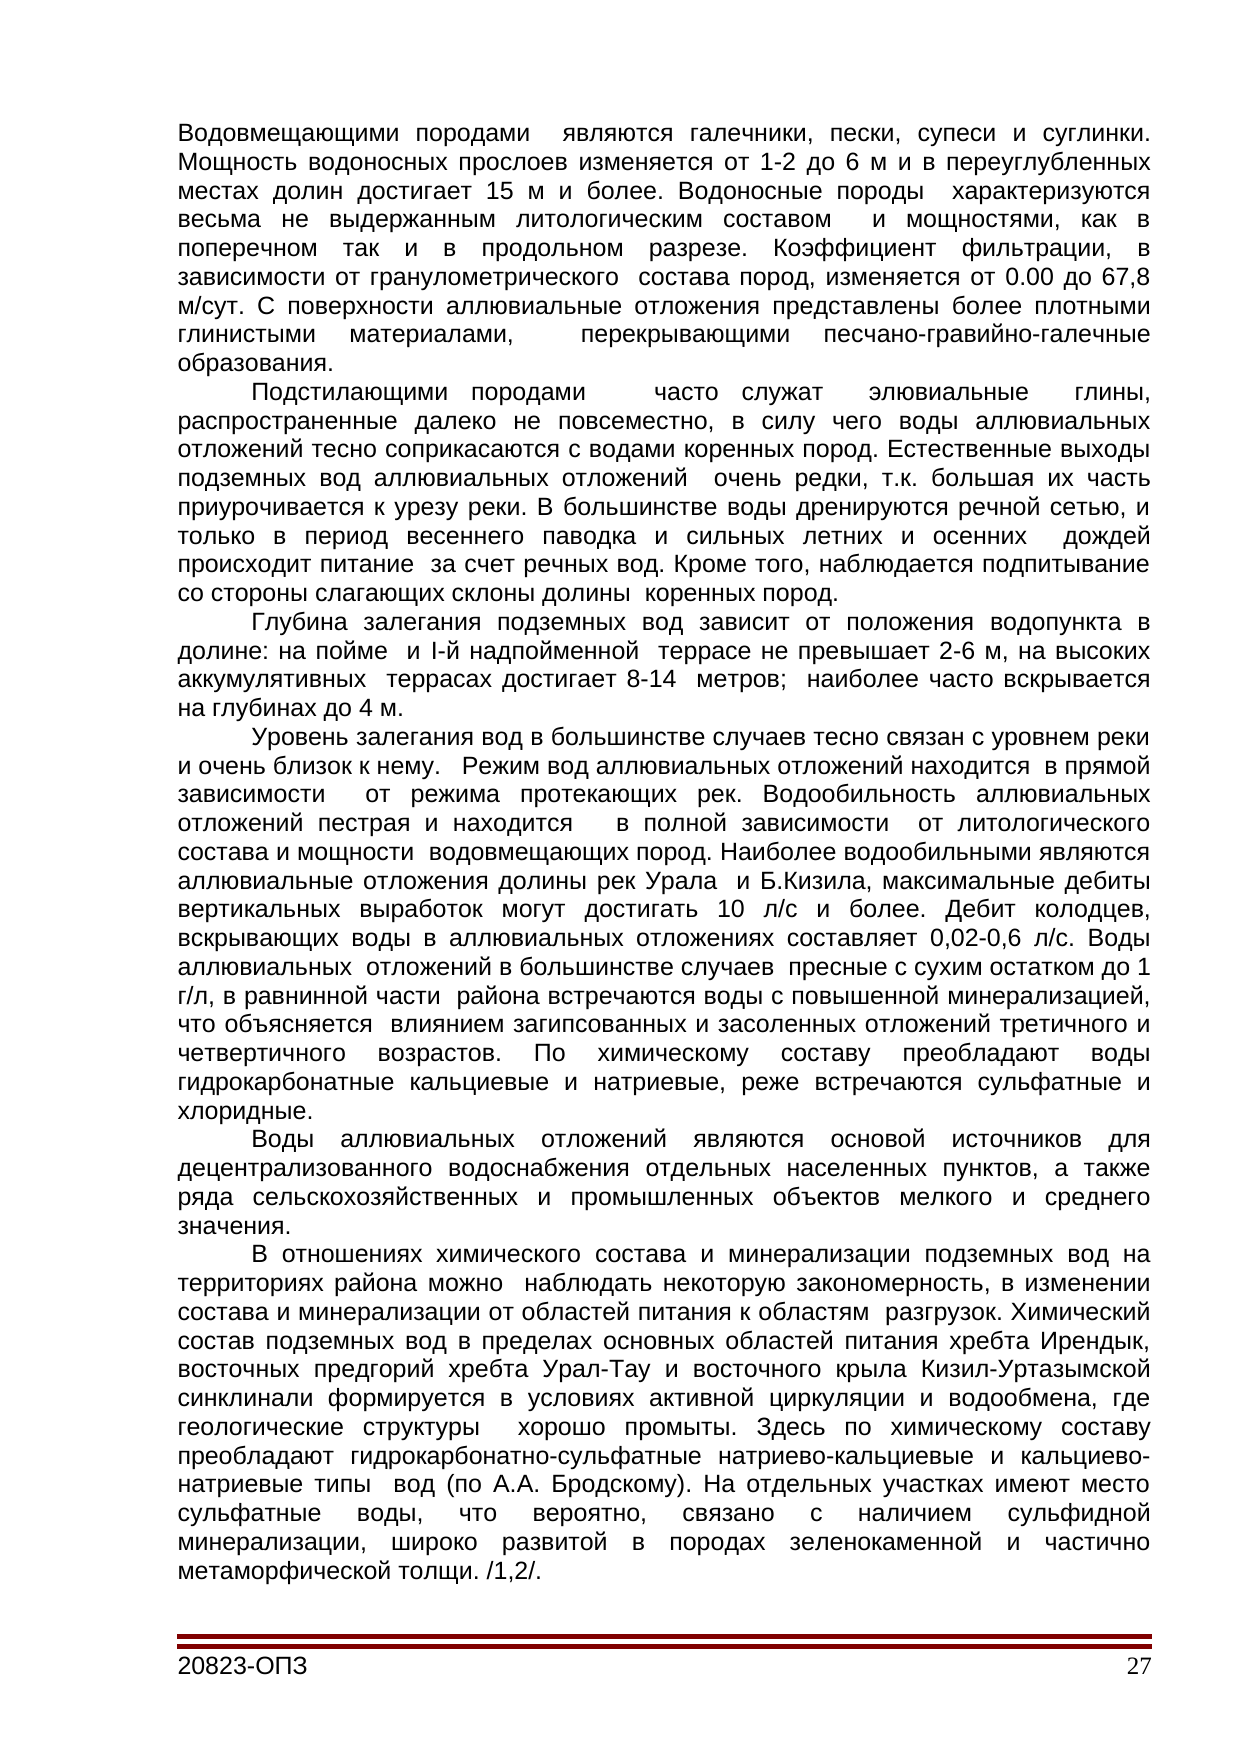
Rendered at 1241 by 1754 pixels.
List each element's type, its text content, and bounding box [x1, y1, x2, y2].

text Уровень залегания вод в большинстве случаев тесно связан с уровнем реки и очень близок к нему. Режим вод аллювиальных отложений находится в прямой зависимости от режима протекающих рек. Водообильность аллювиальных отложений пестрая и находится в полной зависимости от литологического состава и мощности водовмещающих пород. Наиболее водообильными являются аллювиальные отложения долины рек Урала и Б.Кизила, максимальные дебиты вертикальных выработок могут достигать 10 л/с и более. Дебит колодцев, вскрывающих воды в аллювиальных отложениях составляет 0,02-0,6 л/с. Воды аллювиальных отложений в большинстве случаев пресные с сухим остатком до 1 г/л, в равнинной части района встречаются воды с повышенной минерализацией, что объясняется влиянием загипсованных и засоленных отложений третичного и четвертичного возрастов. По химическому составу преобладают воды гидрокарбонатные кальциевые и натриевые, реже встречаются сульфатные и хлоридные. [177, 722, 1152, 1124]
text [177, 118, 1152, 377]
text Воды аллювиальных отложений являются основой источников для децентрализованного водоснабжения отдельных населенных пунктов, а также ряда сельскохозяйственных и промышленных объектов мелкого и среднего значения. [177, 1124, 1152, 1239]
text В отношениях химического состава и минерализации подземных вод на территориях района можно наблюдать некоторую закономерность, в изменении состава и минерализации от областей питания к областям разгрузок. Химический состав подземных вод в пределах основных областей питания хребта Ирендык, восточных предгорий хребта Урал-Тау и восточного крыла Кизил-Уртазымской синклинали формируется в условиях активной циркуляции и водообмена, где геологические структуры хорошо промыты. Здесь по химическому составу преобладают гидрокарбонатно-сульфатные натриево-кальциевые и кальциево-натриевые типы вод (по А.А. Бродскому). На отдельных участках имеют место сульфатные воды, что вероятно, связано с наличием сульфидной минерализации, широко развитой в породах зеленокаменной и частично метаморфической толщи. /1,2/. [177, 1239, 1152, 1584]
text Глубина залегания подземных вод зависит от положения водопункта в долине: на пойме и I-й надпойменной террасе не превышает 2-6 м, на высоких аккумулятивных террасах достигает 8-14 метров; наиболее часто вскрывается на глубинах до 4 м. [177, 607, 1152, 722]
text Подстилающими породами часто служат элювиальные глины, распространенные далеко не повсеместно, в силу чего воды аллювиальных отложений тесно соприкасаются с водами коренных пород. Естественные выходы подземных вод аллювиальных отложений очень редки, т.к. большая их часть приурочивается к урезу реки. В большинстве воды дренируются речной сетью, и только в период весеннего паводка и сильных летних и осенних дождей происходит питание за счет речных вод. Кроме того, наблюдается подпитывание со стороны слагающих склоны долины коренных пород. [177, 377, 1152, 607]
